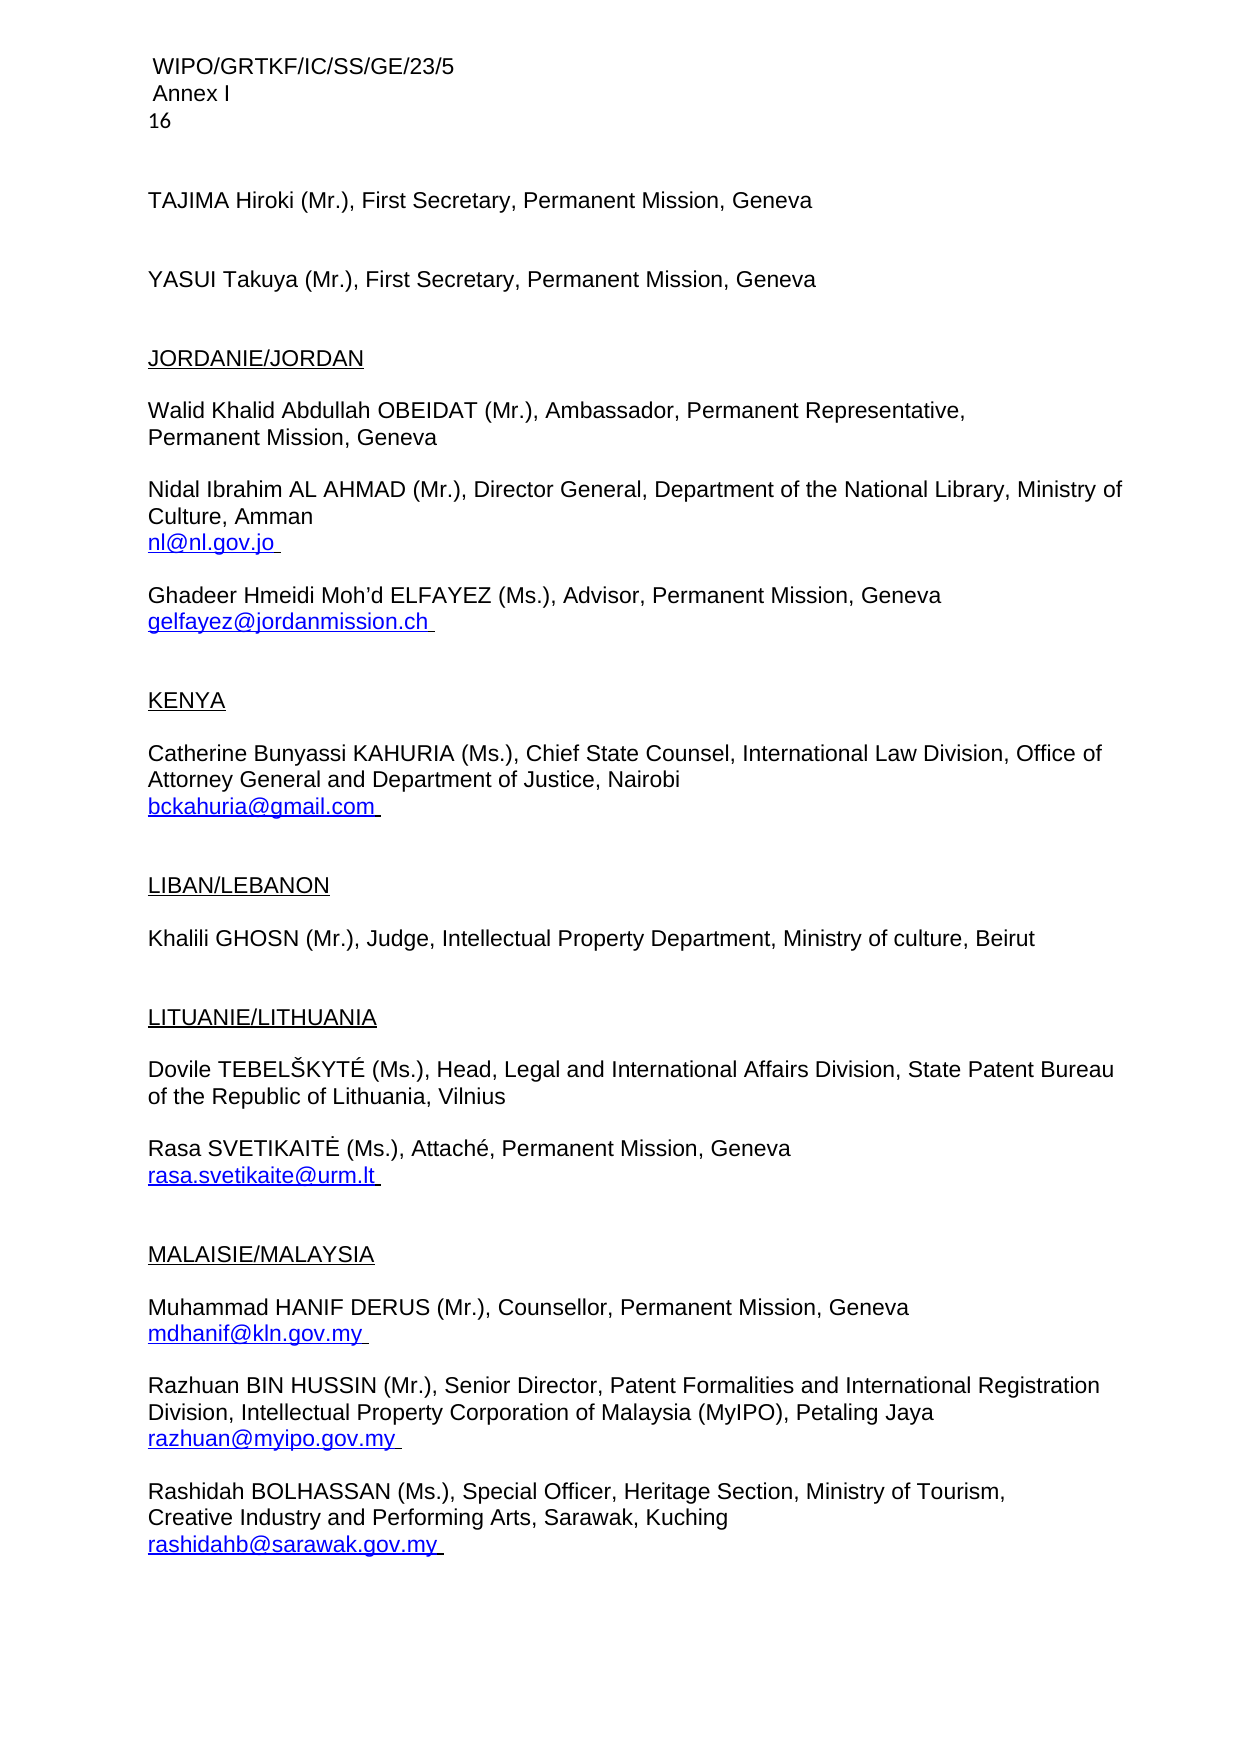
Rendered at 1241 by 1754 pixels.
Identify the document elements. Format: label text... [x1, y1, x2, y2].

text Khalili GHOSN (Mr.), Judge, Intellectual Property Department, Ministry of culture, Beirut [148, 924, 1122, 951]
text Dovile TEBELŠKYTÉ (Ms.), Head, Legal and International Affairs Division, State Patent Bureau of the Republic of Lithuania, Vilnius [148, 1056, 1122, 1109]
text Rasa SVETIKAITĖ (Ms.), Attaché, Permanent Mission, Geneva [148, 1135, 1122, 1162]
text KENYA [148, 687, 1122, 714]
text Muhammad HANIF DERUS (Mr.), Counsellor, Permanent Mission, Geneva [148, 1293, 1122, 1320]
text LITUANIE/LITHUANIA [148, 1003, 1122, 1030]
text razhuan@myipo.gov.my [148, 1425, 1122, 1452]
text LIBAN/LEBANON [148, 872, 1122, 898]
text Razhuan BIN HUSSIN (Mr.), Senior Director, Patent Formalities and International Registration Division, Intellectual Property Corporation of Malaysia (MyIPO), Petaling Jaya [148, 1372, 1122, 1425]
text TAJIMA Hiroki (Mr.), First Secretary, Permanent Mission, Geneva [148, 187, 1122, 213]
text rashidahb@sarawak.gov.my [148, 1531, 1122, 1557]
text Walid Khalid Abdullah OBEIDAT (Mr.), Ambassador, Permanent Representative, Permanent Mission, Geneva [148, 397, 1122, 450]
text Nidal Ibrahim AL AHMAD (Mr.), Director General, Department of the National Library, Ministry of Culture, Amman [148, 476, 1122, 529]
text gelfayez@jordanmission.ch [148, 608, 1122, 634]
text nl@nl.gov.jo [148, 529, 1122, 556]
text JORDANIE/JORDAN [148, 345, 1122, 371]
text Ghadeer Hmeidi Moh’d ELFAYEZ (Ms.), Advisor, Permanent Mission, Geneva [148, 582, 1122, 608]
text mdhanif@kln.gov.my [148, 1320, 1122, 1346]
text YASUI Takuya (Mr.), First Secretary, Permanent Mission, Geneva [148, 266, 1122, 292]
text MALAISIE/MALAYSIA [148, 1241, 1122, 1267]
text bckahuria@gmail.com [148, 793, 1122, 819]
text Rashidah BOLHASSAN (Ms.), Special Officer, Heritage Section, Ministry of Tourism, Creative Industry and Performing Arts, Sarawak, Kuching [148, 1478, 1122, 1531]
text rasa.svetikaite@urm.lt [148, 1162, 1122, 1188]
text Catherine Bunyassi KAHURIA (Ms.), Chief State Counsel, International Law Division, Office of Attorney General and Department of Justice, Nairobi [148, 740, 1122, 793]
